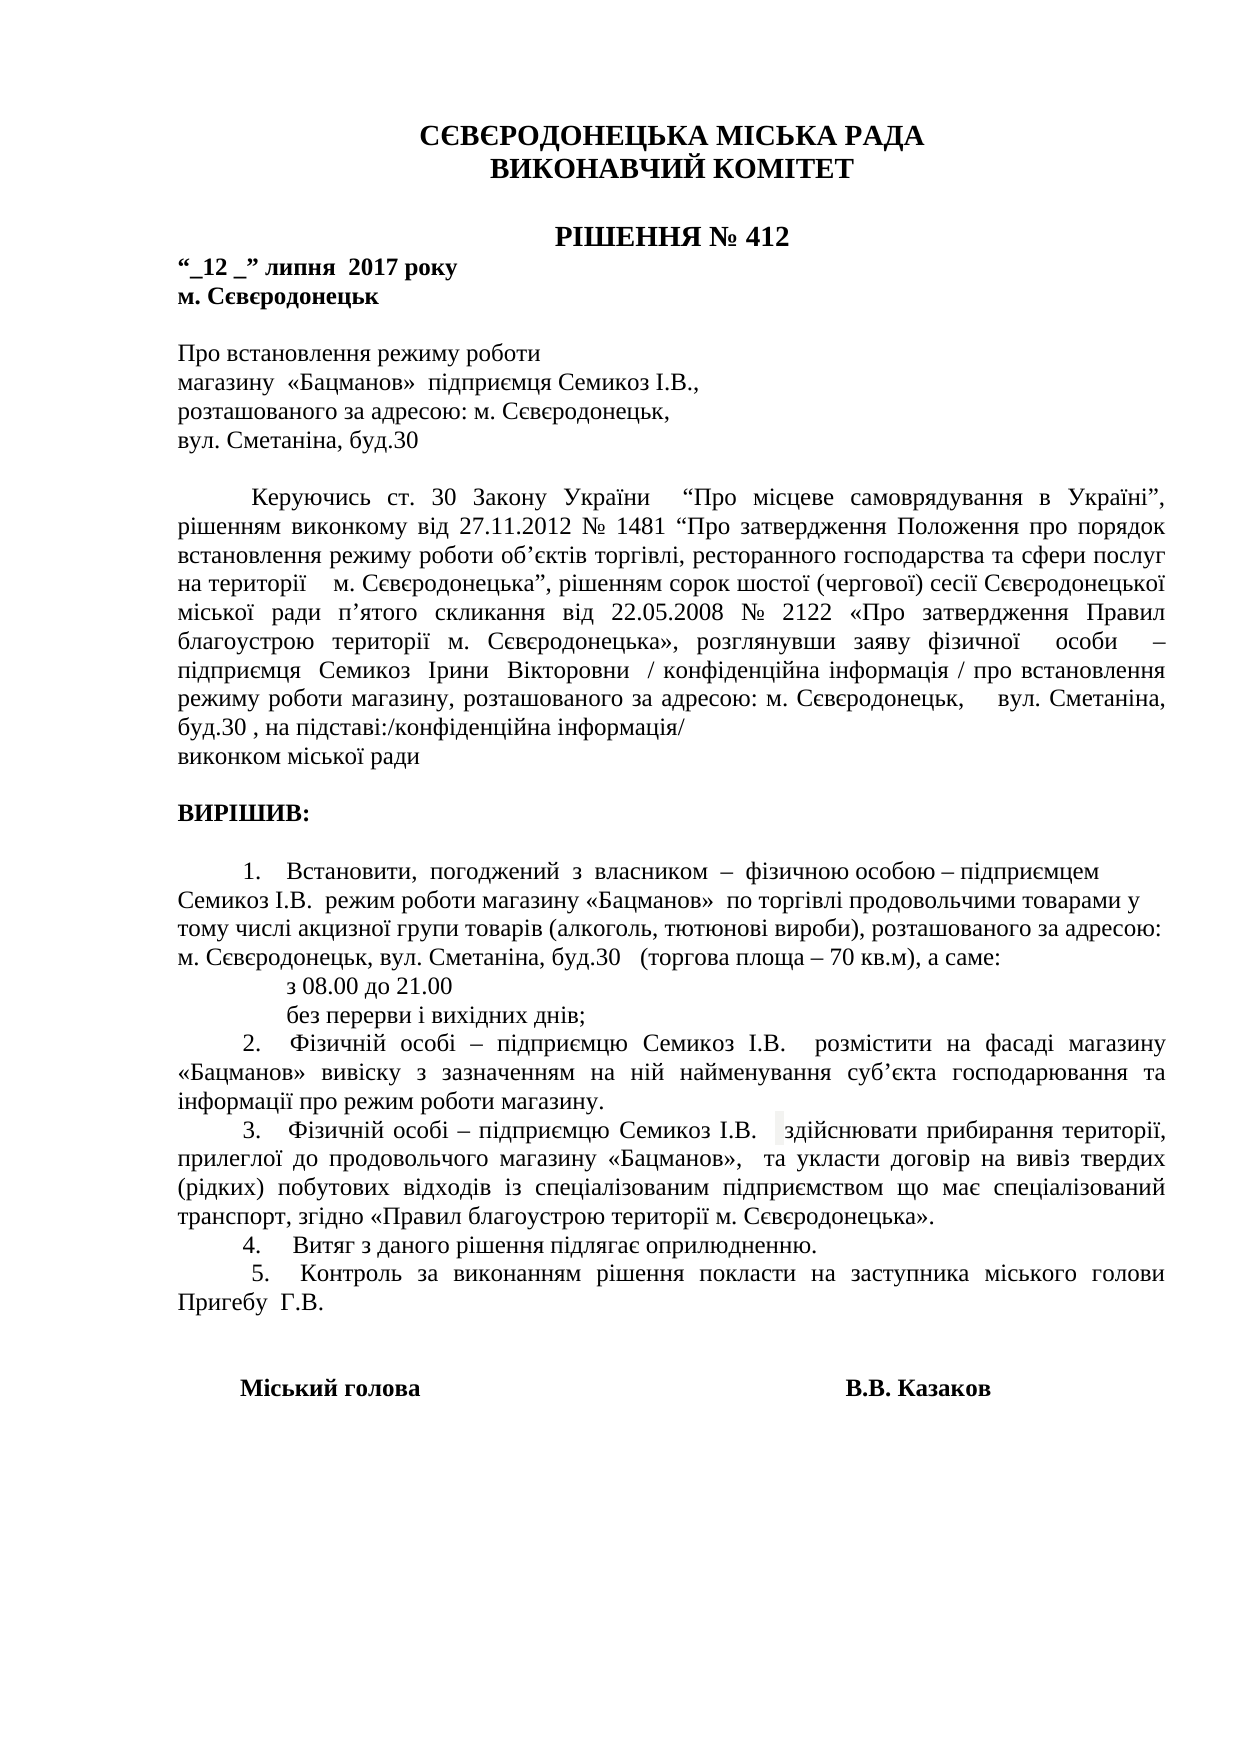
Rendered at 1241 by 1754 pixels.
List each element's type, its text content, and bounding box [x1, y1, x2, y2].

text СЄВЄРОДОНЕЦЬКА МІСЬКА РАДА [177, 118, 1167, 152]
text 5. Контроль за виконанням рішення покласти на заступника міського голови Пригебу Г.В. [177, 1258, 1167, 1316]
text Про встановлення режиму роботи [177, 338, 1167, 367]
text “_12 _” липня 2017 року [177, 252, 1167, 281]
text магазину «Бацманов» підприємця Семикоз І.В., [177, 367, 1167, 396]
text 4. Витяг з даного рішення підлягає оприлюдненню. [177, 1230, 1167, 1258]
text з 08.00 до 21.00 [177, 971, 1167, 1000]
text ВИРІШИВ: [177, 798, 1167, 827]
text РІШЕННЯ 412 [177, 219, 1167, 252]
text м. Сєвєродонецьк, вул. Сметаніна, буд.30 (торгова площа – 70 кв.м), а саме: [177, 942, 1167, 971]
text м. Сєвєродонецьк [177, 281, 1167, 310]
text Керуючись ст. 30 Закону України “Про місцеве самоврядування в Україні”, рішенням виконкому від 27.11.2012 № 1481 “Про затвердження Положення про порядок встановлення режиму роботи об’єктів торгівлі, ресторанного господарства та сфери послуг на території м. Сєвєродонецька”, рішенням сорок шостої (чергової) сесії Сєвєродонецької міської ради п’ятого скликання від 22.05.2008 № 2122 «Про затвердження Правил благоустрою території м. Сєвєродонецька», розглянувши заяву фізичної особи – підприємця Семикоз Ірини Вікторовни / конфіденційна інформація / про встановлення режиму роботи магазину, розташованого за адресою: м. Сєвєродонецьк, вул. Сметаніна, буд.30 , на підставі:/конфіденційна інформація/ [177, 482, 1167, 741]
text ВИКОНАВЧИЙ КОМІТЕТ [177, 152, 1167, 185]
text Міський голова В.В. Казаков [177, 1373, 1167, 1402]
text вул. Сметаніна, буд.30 [177, 425, 1167, 453]
text 3. Фізичній особі – підприємцю Семикоз І.В. здійснювати прибирання території, прилеглої до продовольчого магазину «Бацманов», та укласти договір на вивіз твердих (рідких) побутових відходів із спеціалізованим підприємством що має спеціалізований транспорт, згідно «Правил благоустрою території м. Сєвєродонецька». [177, 1115, 1167, 1230]
text виконком міської ради [177, 741, 1167, 770]
text розташованого за адресою: м. Сєвєродонецьк, [177, 396, 1167, 425]
text без перерви і вихідних днів; [177, 1000, 1167, 1028]
text 2. Фізичній особі – підприємцю Семикоз І.В. розмістити на фасаді магазину «Бацманов» вивіску з зазначенням на ній найменування суб’єкта господарювання та інформації про режим роботи магазину. [177, 1028, 1167, 1115]
text 1. Встановити, погоджений з власником – фізичною особою – підприємцем Семикоз І.В. режим роботи магазину «Бацманов» по торгівлі продовольчими товарами у тому числі акцизної групи товарів (алкоголь, тютюнові вироби), розташованого за адресою: [177, 856, 1167, 942]
